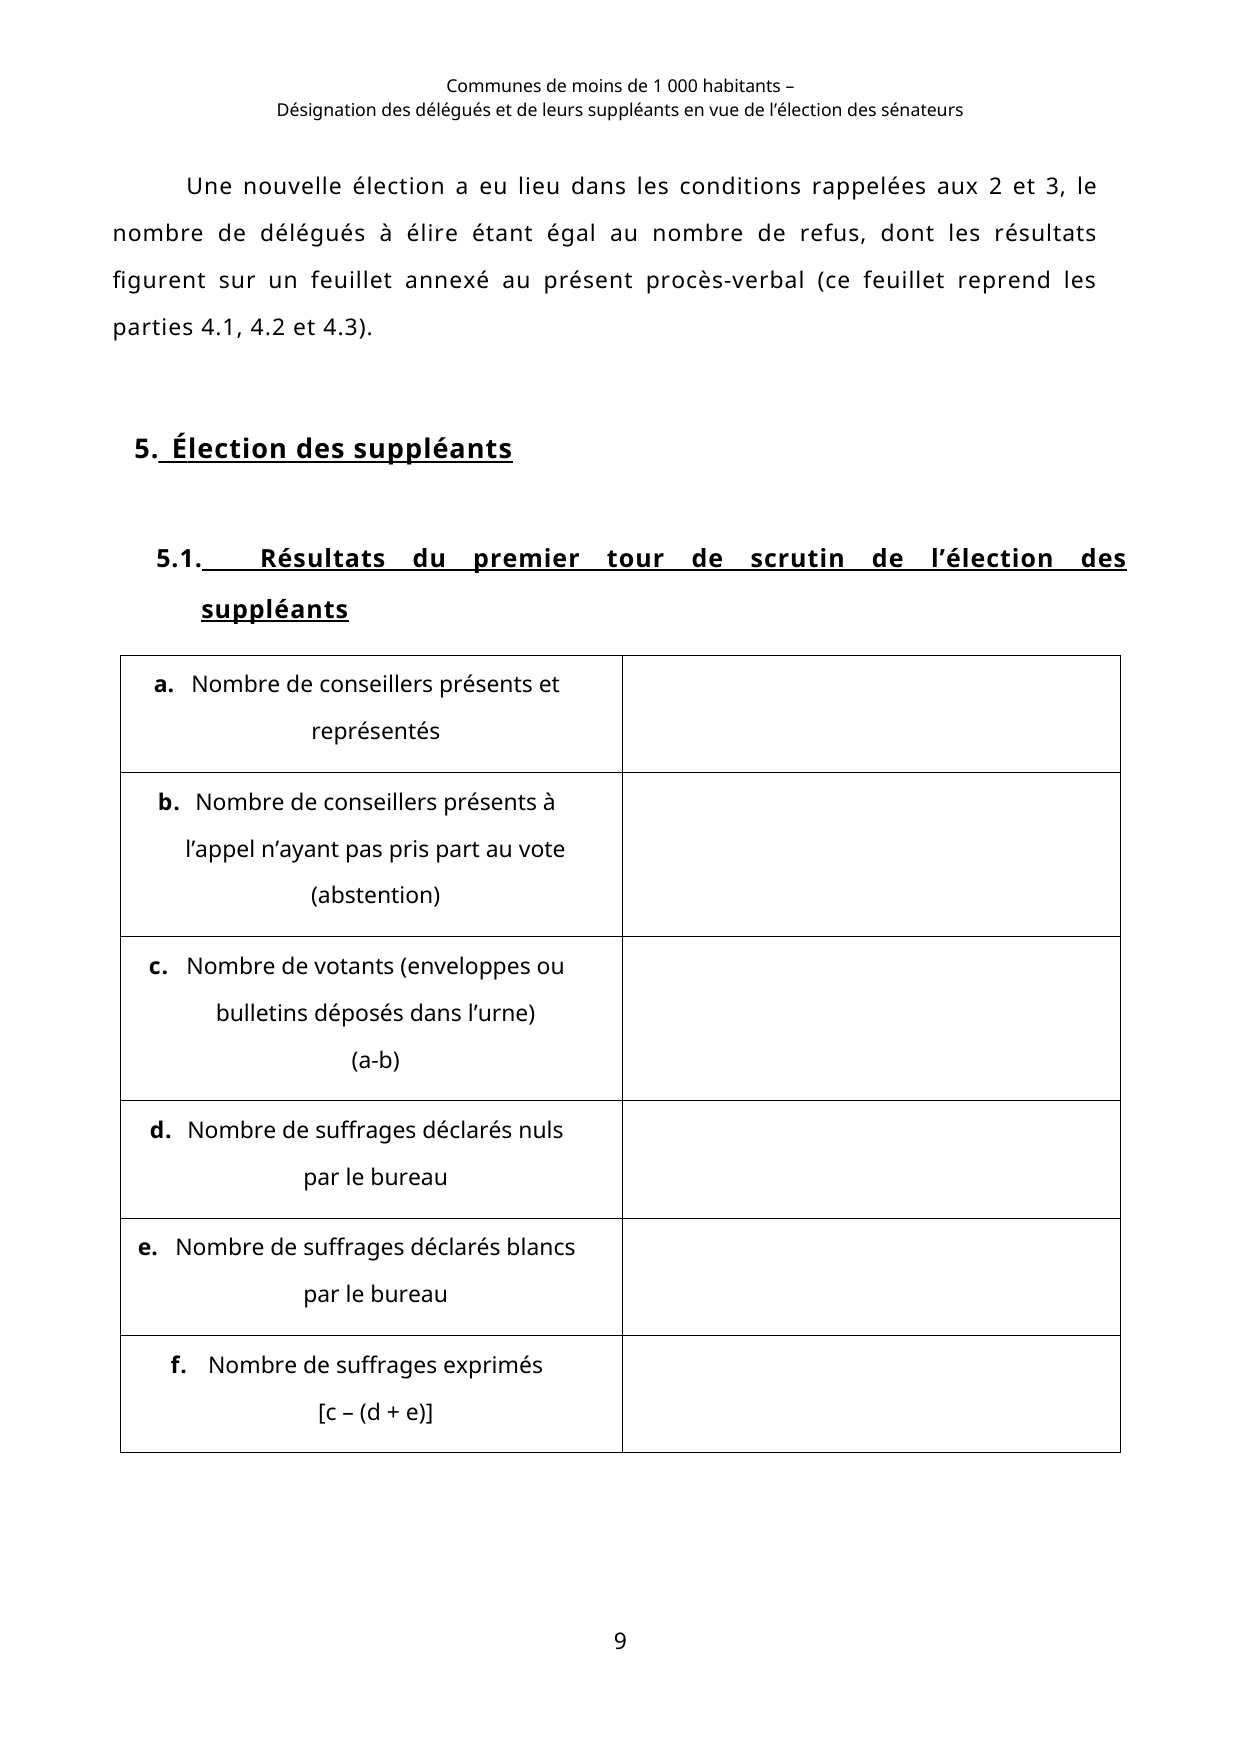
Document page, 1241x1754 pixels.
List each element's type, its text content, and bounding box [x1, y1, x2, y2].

table_header [623, 656, 1120, 772]
text Une nouvelle élection a eu lieu dans les conditions rappelées aux 2 et 3, le nombre de délégués à élire étant égal au nombre de refus, dont les résultats figurent sur un feuillet annexé au présent procès-verbal (ce feuillet reprend les parties 4.1, 4.2 et 4.3). [112, 170, 1098, 342]
list Élection des suppléants [134, 429, 1128, 466]
table_cell Nombre de suffrages exprimés [c – (d + e)] [121, 1336, 622, 1452]
table_cell [623, 1101, 1120, 1218]
table_cell Nombre de votants (enveloppes ou bulletins déposés dans l’urne) (a-b) [121, 937, 622, 1100]
table_cell Nombre de suffrages déclarés blancs par le bureau [121, 1219, 622, 1335]
table_cell Nombre de conseillers présents à l’appel n’ayant pas pris part au vote (abstention) [121, 773, 622, 936]
table_cell [623, 1219, 1120, 1335]
table_cell [623, 937, 1120, 1100]
table_header Nombre de conseillers présents et représentés [121, 656, 622, 772]
table_cell [623, 773, 1120, 936]
table_cell [623, 1336, 1120, 1452]
table_cell Nombre de suffrages déclarés nuls par le bureau [121, 1101, 622, 1218]
list Résultats du premier tour de scrutin de l’élection des suppléants [156, 540, 1128, 625]
